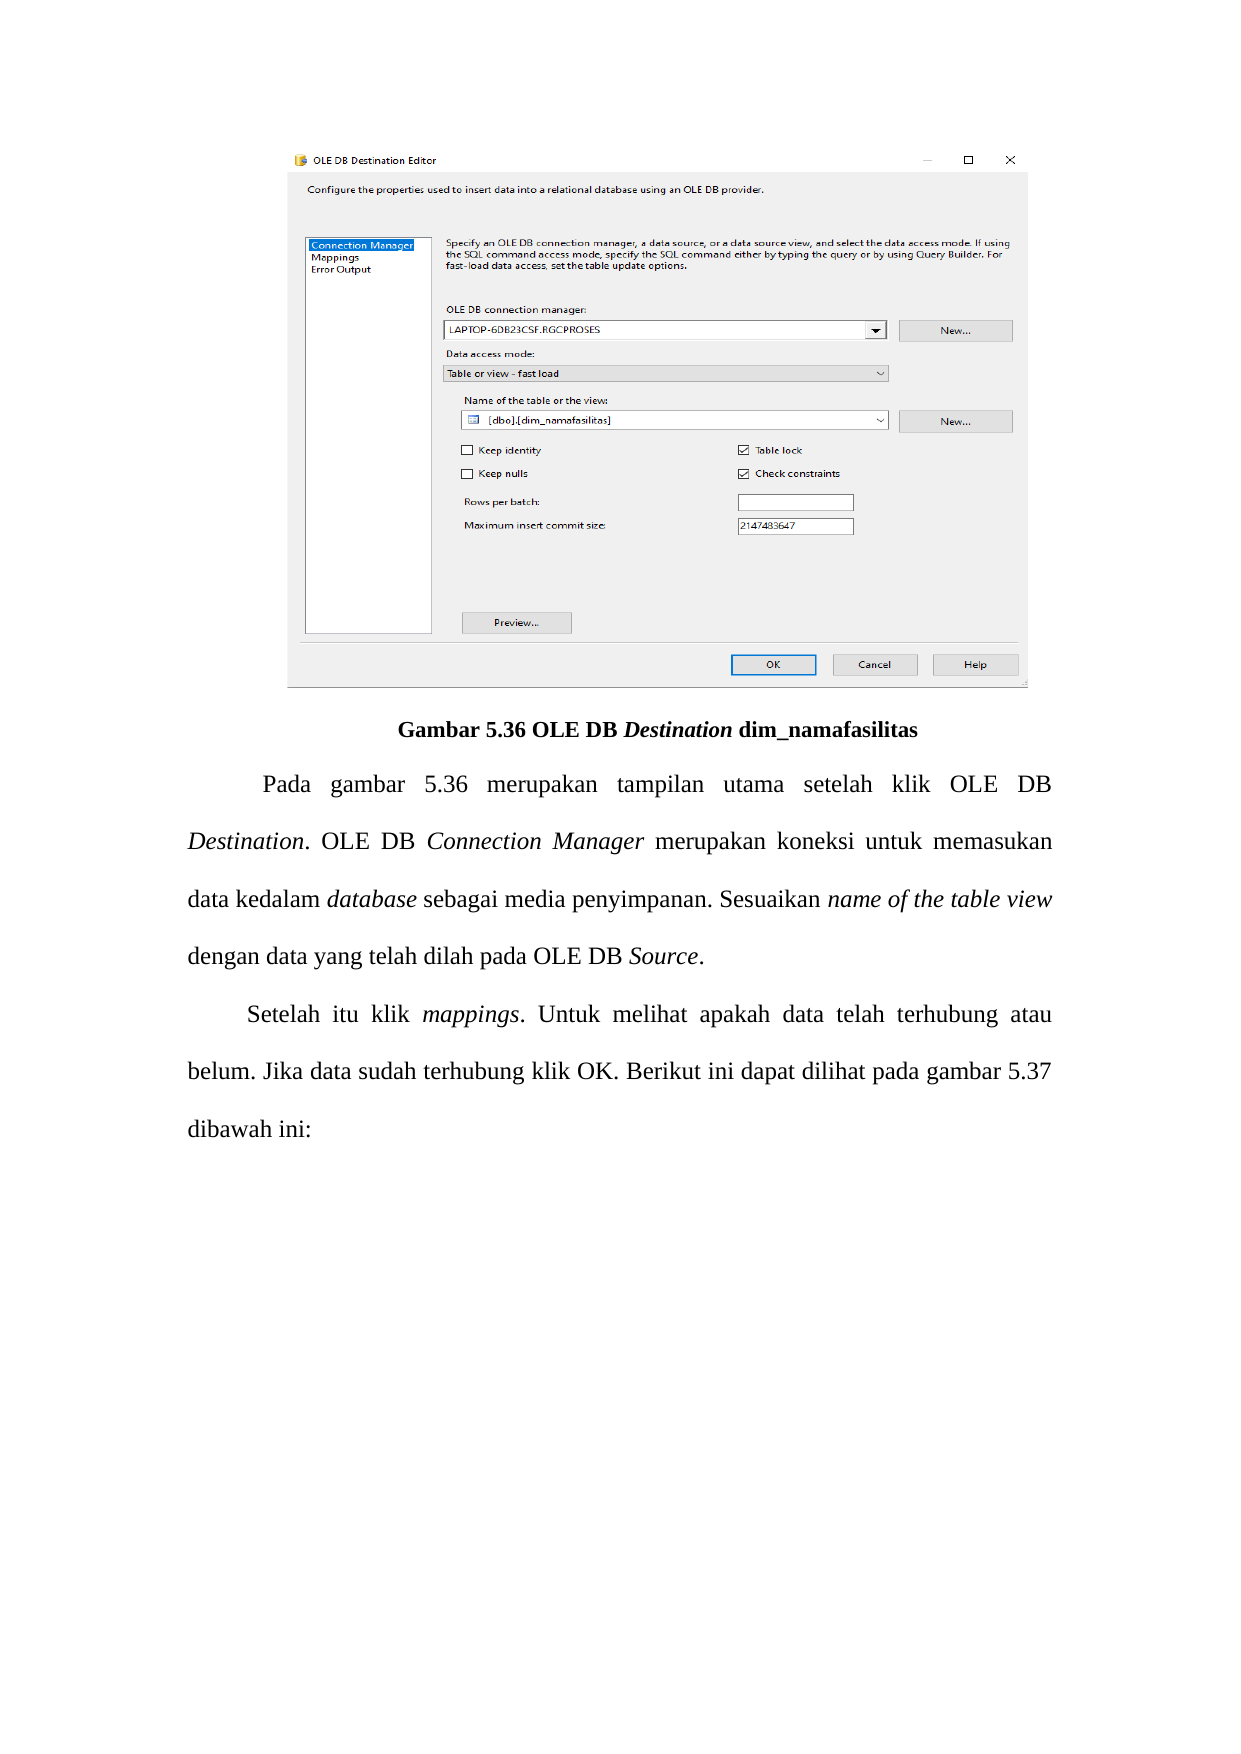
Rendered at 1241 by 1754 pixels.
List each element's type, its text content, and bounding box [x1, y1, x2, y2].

picture [287, 150, 1028, 688]
list Pada gambar 5.36 merupakan tampilan utama setelah klik OLE DB Destination. OLE DB Connection Manager merupakan koneksi untuk memasukan data kedalam database sebagai media penyimpanan. Sesuaikan name of the table view dengan data yang telah dilah pada OLE DB Source. [187, 769, 1053, 970]
list Setelah itu klik mappings. Untuk melihat apakah data telah terhubung atau belum. Jika data sudah terhubung klik OK. Berikut ini dapat dilihat pada gambar 5.37 dibawah ini: [187, 999, 1053, 1142]
list Gambar 5.36 OLE DB Destination dim_namafasilitas [187, 716, 1053, 742]
